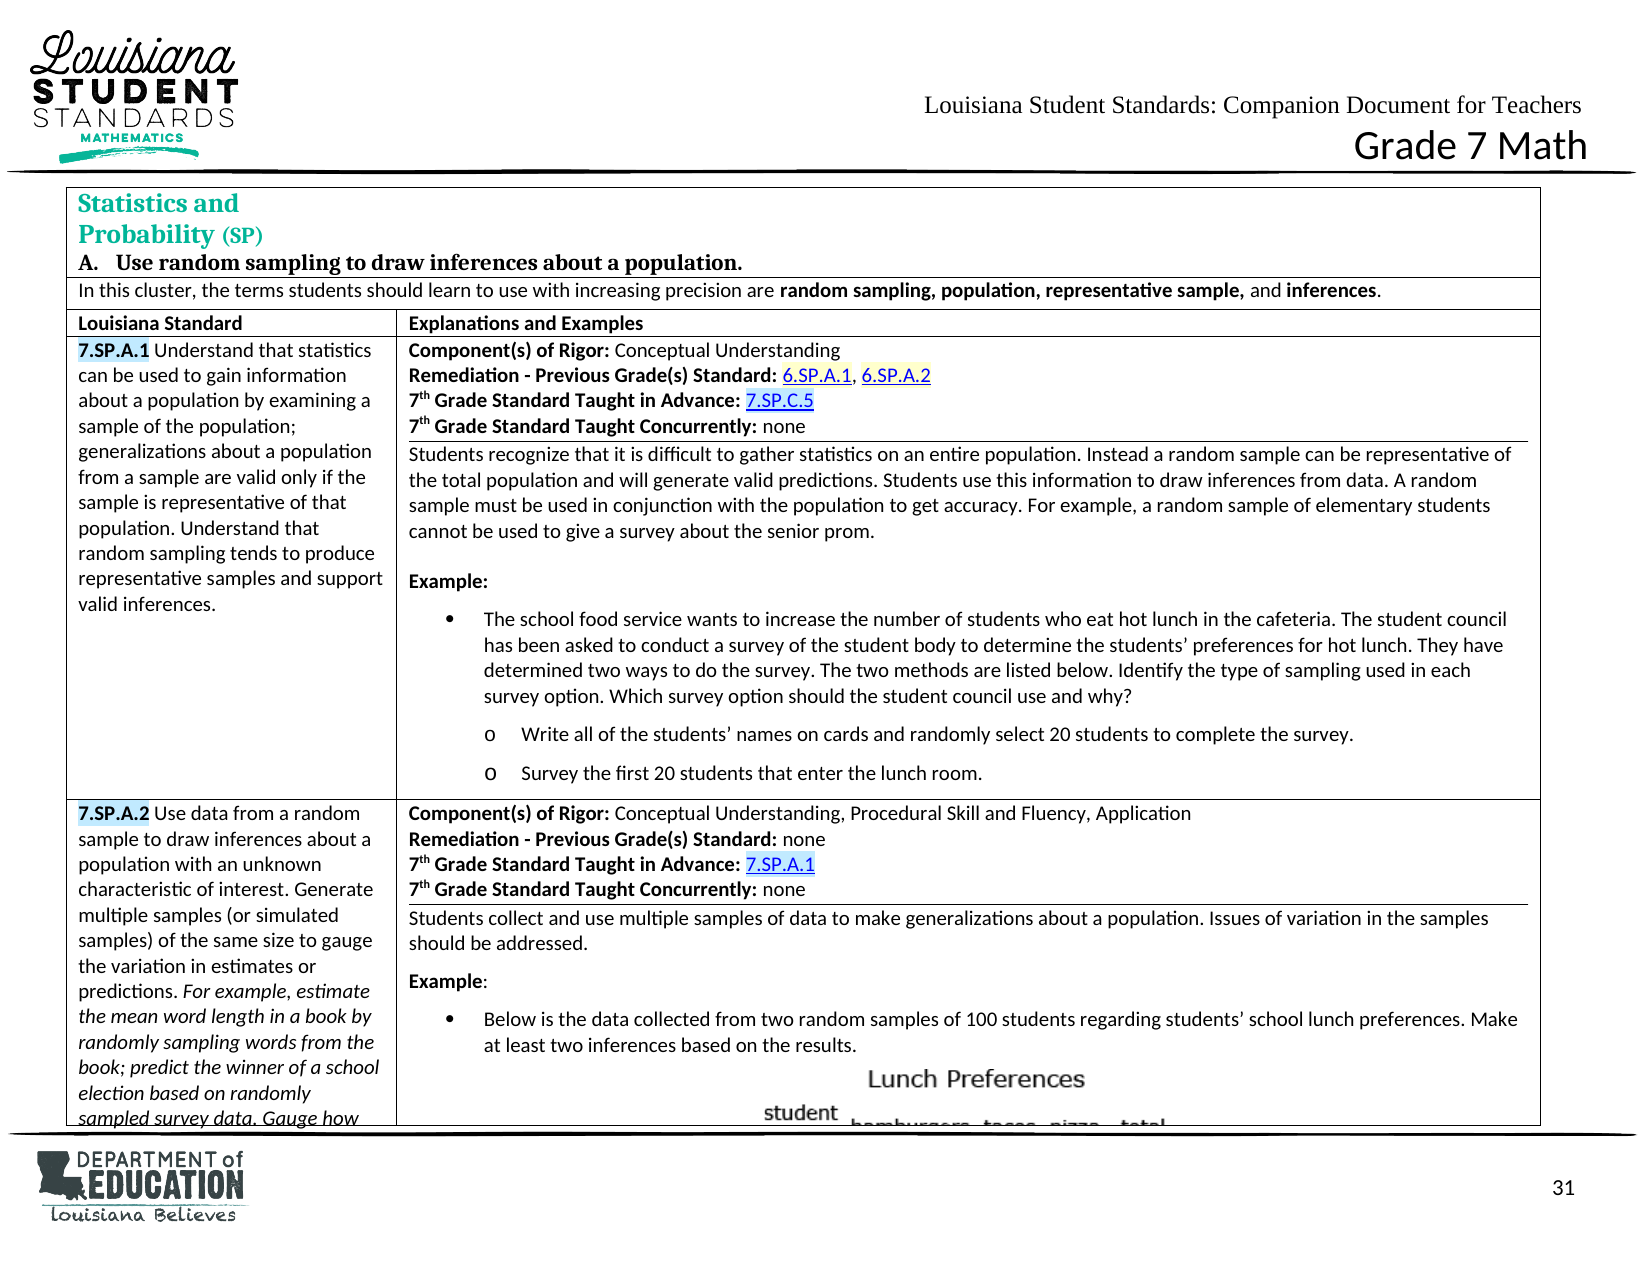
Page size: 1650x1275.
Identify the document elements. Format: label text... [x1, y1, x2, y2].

picture [0, 28, 1648, 178]
picture [764, 1069, 1173, 1125]
table_cell Louisiana Standard [67, 310, 396, 336]
picture [0, 1121, 1649, 1235]
table_cell Component(s) of Rigor: Conceptual Understanding Remediation - Previous Grade(s) Standard: 6.SP.A.1, 6.SP.A.2 7th Grade Standard Taught in Advance: 7.SP.C.5 7th Grade Standard Taught Concurrently: none Students recognize that it is difficult to gather statistics on an entire population. Instead a random sample can be representative of the total population and will generate valid predictions. Students use this information to draw inferences from data. A random sample must be used in conjunction with the population to get accuracy. For example, a random sample of elementary students cannot be used to give a survey about the senior prom. Example: The school food service wants to increase the number of students who eat hot lunch in the cafeteria. The student council has been asked to conduct a survey of the student body to determine the students’ preferences for hot lunch. They have determined two ways to do the survey. The two methods are listed below. Identify the type of sampling used in each survey option. Which survey option should the student council use and why? Write all of the students’ names on cards and randomly select 20 students to complete the survey. Survey the first 20 students that enter the lunch room. [397, 337, 1540, 799]
table_cell 7.SP.A.2 Use data from a random sample to draw inferences about a population with an unknown characteristic of interest. Generate multiple samples (or simulated samples) of the same size to gauge the variation in estimates or predictions. For example, estimate the mean word length in a book by randomly sampling words from the book; predict the winner of a school election based on randomly sampled survey data. Gauge how far off the estimate or prediction might be. [67, 800, 396, 1125]
table_cell In this cluster, the terms students should learn to use with increasing precision are random sampling, population, representative sample, and inferences. [67, 278, 1540, 309]
table_cell 7.SP.A.1 Understand that statistics can be used to gain information about a population by examining a sample of the population; generalizations about a population from a sample are valid only if the sample is representative of that population. Understand that random sampling tends to produce representative samples and support valid inferences. [67, 337, 396, 799]
table_cell Explanations and Examples [397, 310, 1540, 336]
table_header Statistics and Probability (SP) Use random sampling to draw inferences about a population. [67, 188, 1540, 277]
table_cell Component(s) of Rigor: Conceptual Understanding, Procedural Skill and Fluency, Application Remediation - Previous Grade(s) Standard: none 7th Grade Standard Taught in Advance: 7.SP.A.1 7th Grade Standard Taught Concurrently: none Students collect and use multiple samples of data to make generalizations about a population. Issues of variation in the samples should be addressed. Example: Below is the data collected from two random samples of 100 students regarding students’ school lunch preferences. Make at least two inferences based on the results. Possible responses: Most students prefer pizza. More people prefer pizza than hamburgers and tacos combined. [397, 800, 1540, 1125]
